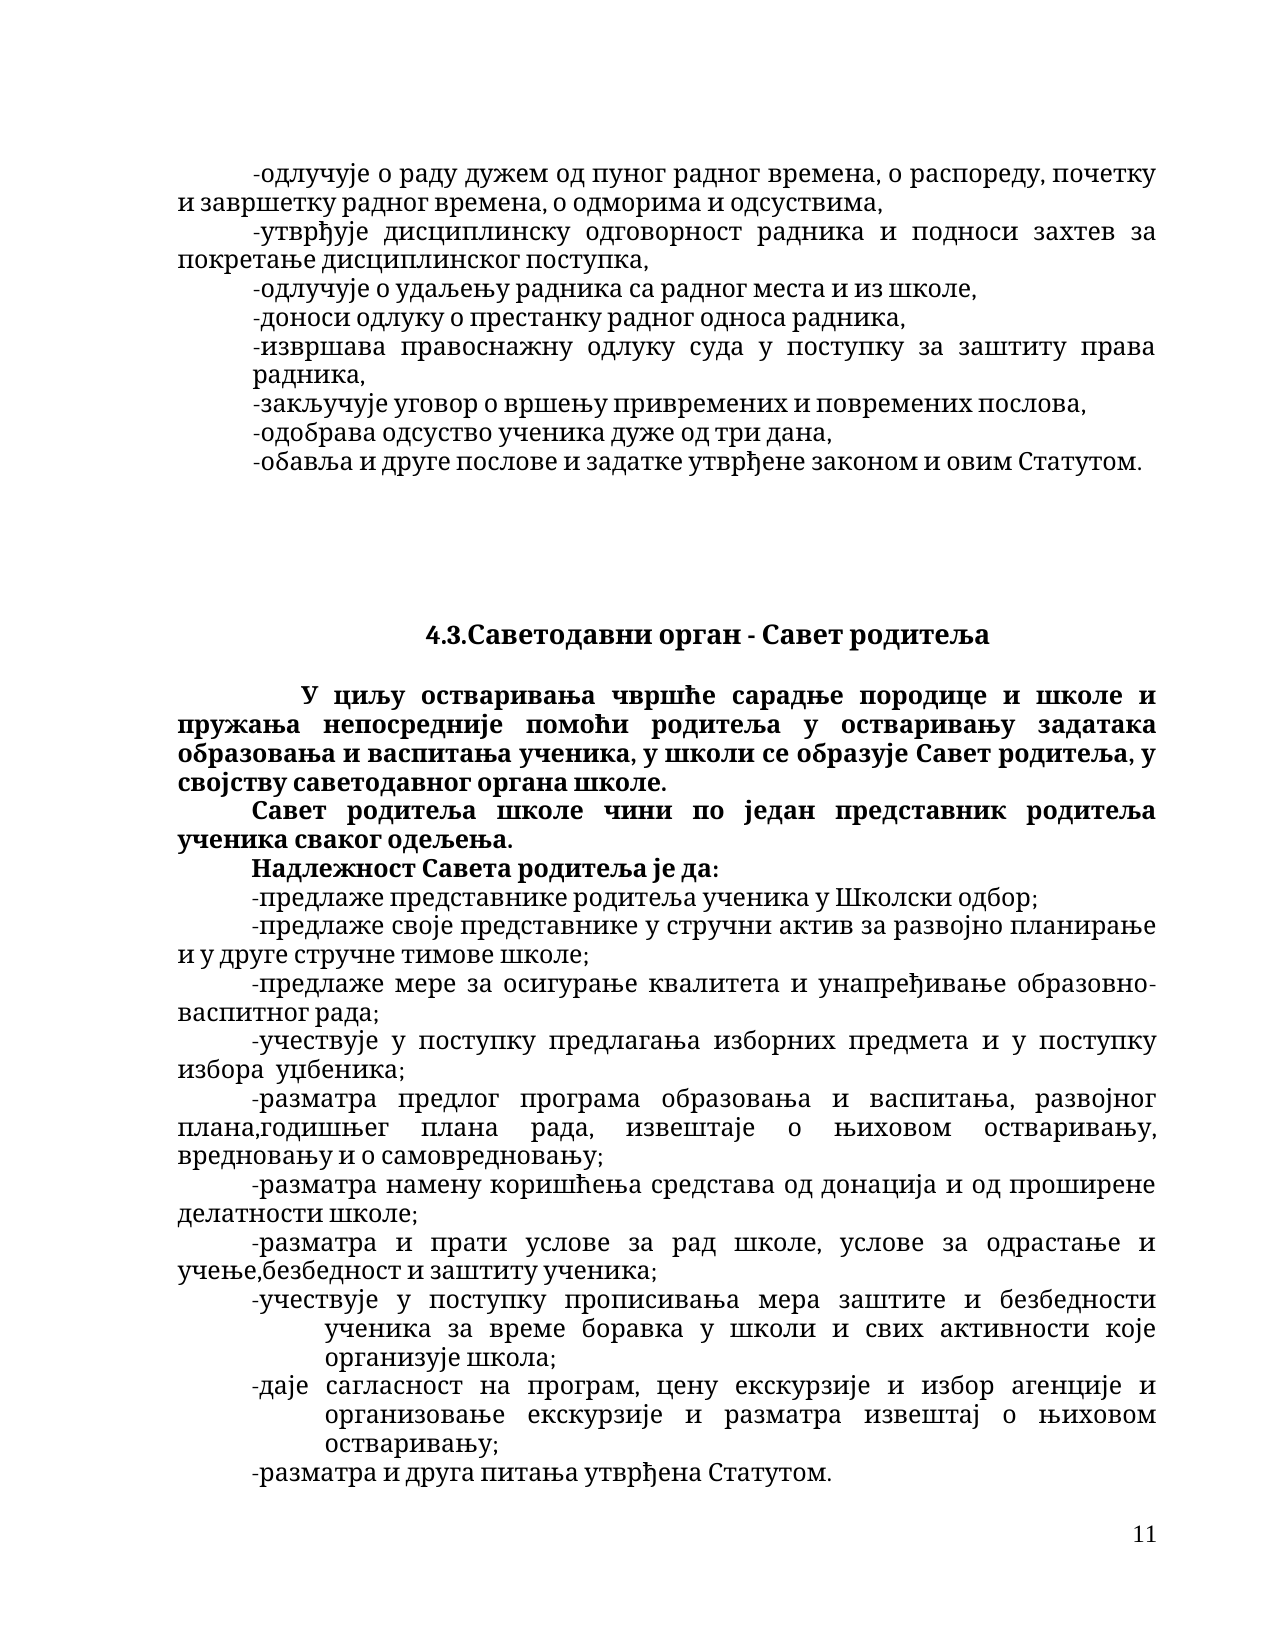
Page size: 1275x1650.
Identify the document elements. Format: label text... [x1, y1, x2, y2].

text -обавља и друге послове и задатке утврђене законом и овим Статутом. [177, 447, 1157, 476]
text -разматра и друга питања утврђена Статутом. [177, 1458, 1157, 1487]
text -разматра намену коришћења средстава од донација и од проширене делатности школе; [177, 1171, 1157, 1228]
text У циљу остваривања чвршће сарадње породице и школе и пружања непосредније помоћи родитеља у остваривању задатака образовања и васпитања ученика, у школи се образује Савет родитеља, у својству саветодавног органа школе. [177, 682, 1157, 797]
text -учествује у поступку предлагања изборних предмета и у поступку избора уџбеника; [177, 1027, 1157, 1085]
text Надлежност Савета родитеља је да: [177, 855, 1157, 883]
text -учествује у поступку прописивања мера заштите и безбедности ученика за време боравка у школи и свих активности које организује школа; [251, 1286, 1157, 1372]
text -предлаже представнике родитеља ученика у Школски одбор; [177, 883, 1157, 912]
text -одлучује о удаљењу радника са радног места и из школе, [252, 275, 1157, 304]
text -закључује уговор о вршењу привремених и повремених послова, [177, 390, 1157, 419]
text 4.3.Саветодавни орган - Савет родитеља [426, 620, 1157, 651]
text -доноси одлуку о престанку радног односа радника, [252, 304, 1157, 332]
text Савет родитеља школе чини по један представник родитеља ученика сваког одељења. [177, 797, 1157, 855]
text -предлаже своје представнике у стручни актив за развојно планирање и у друге стручне тимове школе; [177, 912, 1157, 970]
text -предлаже мере за осигурање квалитета и унапређивање образовно-васпитног рада; [177, 970, 1157, 1027]
text -разматра предлог програма образовања и васпитања, развојног плана,годишњег плана рада, извештаје о њиховом остваривању, вредновању и о самовредновању; [177, 1085, 1157, 1171]
text -извршава правоснажну одлуку суда у поступку за заштиту права радника, [252, 332, 1157, 390]
text -разматра и прати услове за рад школе, услове за одрастање и учење,безбедност и заштиту ученика; [177, 1228, 1157, 1286]
text -даје сагласност на програм, цену екскурзије и избор агенције и организовање екскурзије и разматра извештај о њиховом остваривању; [251, 1372, 1157, 1458]
text -одобрава одсуство ученика дуже од три дана, [177, 419, 1157, 447]
text -одлучује о раду дужем од пуног радног времена, о распореду, почетку и завршетку радног времена, о одморима и одсуствима, [177, 160, 1157, 217]
text -утврђује дисциплинску одговорност радника и подноси захтев за покретање дисциплинског поступка, [177, 217, 1157, 275]
